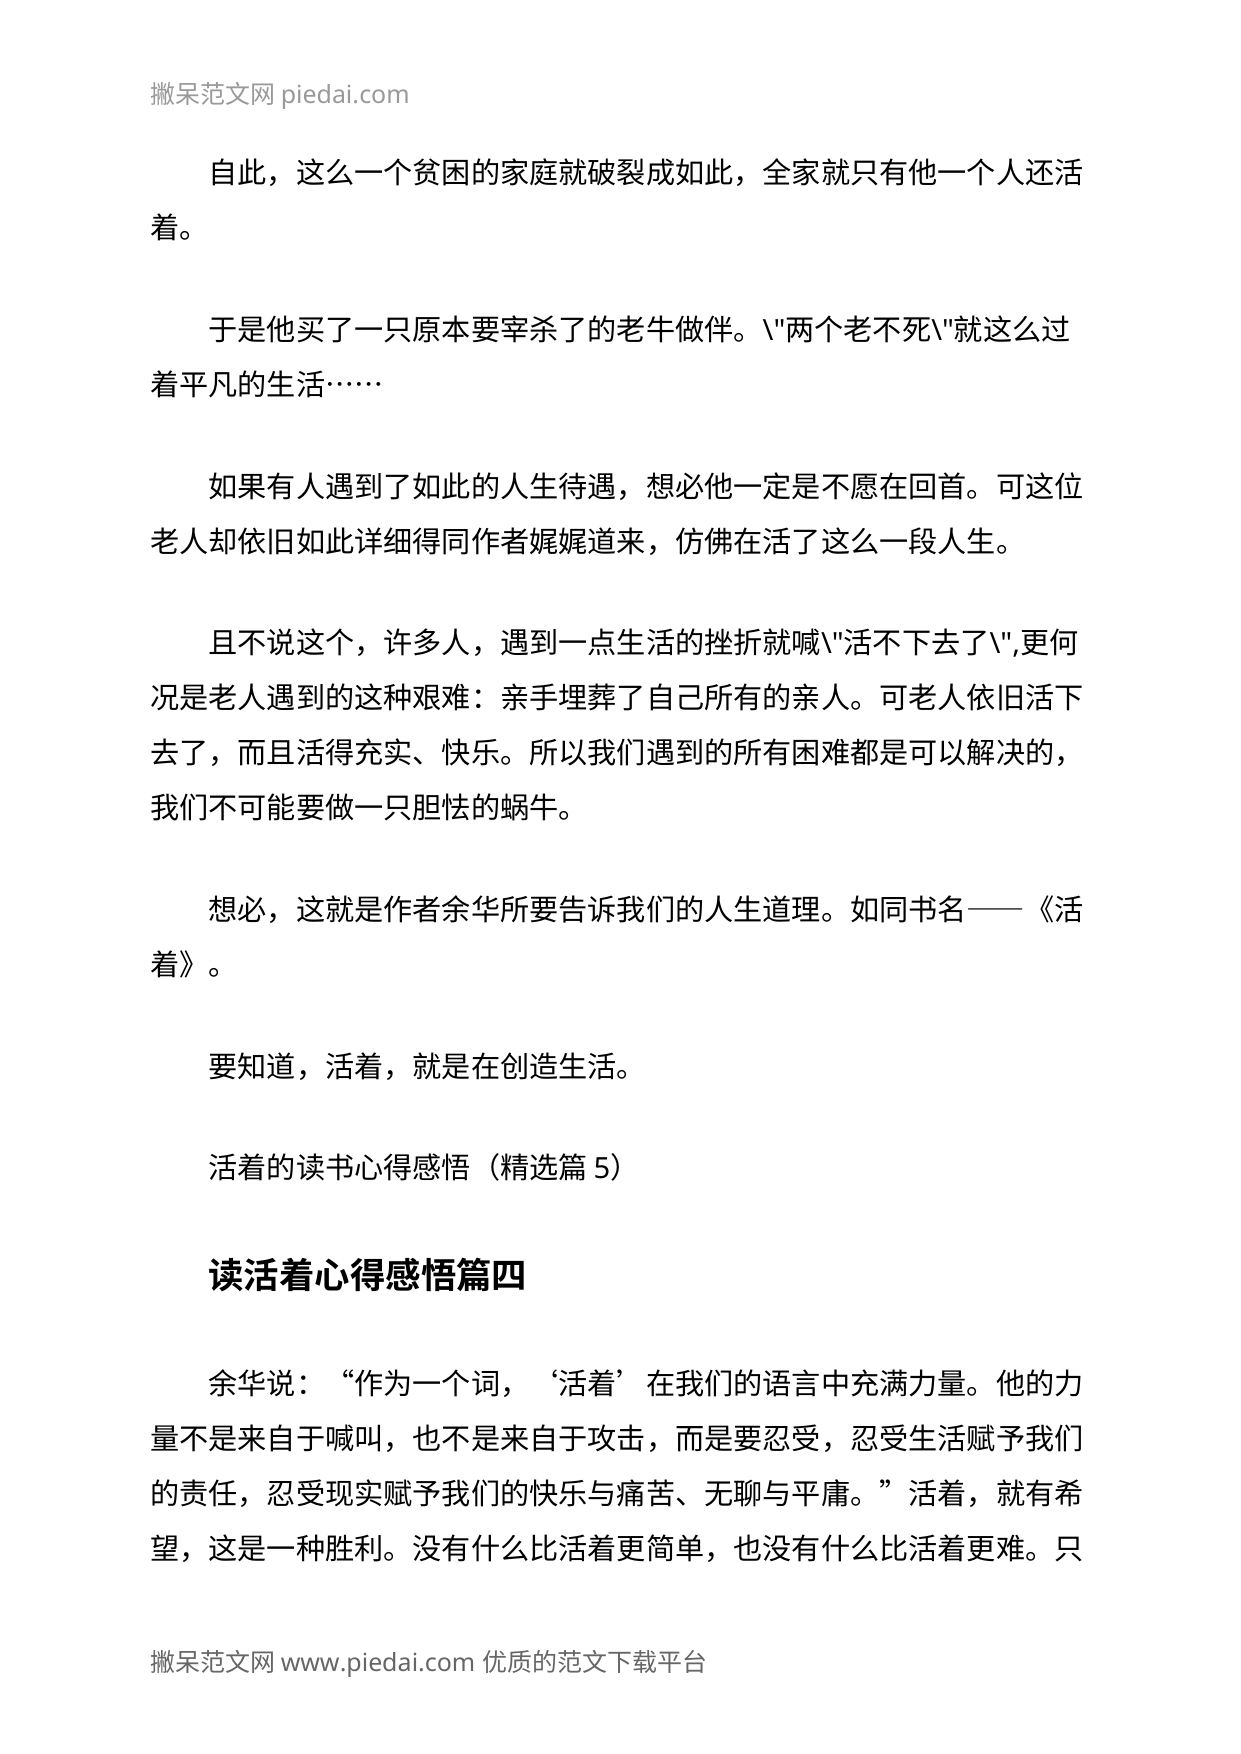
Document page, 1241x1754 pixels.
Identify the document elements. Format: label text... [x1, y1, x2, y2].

text 想必，这就是作者余华所要告诉我们的人生道理。如同书名——《活着》。 [150, 887, 1090, 984]
text 且不说这个，许多人，遇到一点生活的挫折就喊\"活不下去了\",更何况是老人遇到的这种艰难：亲手埋葬了自己所有的亲人。可老人依旧活下去了，而且活得充实、快乐。所以我们遇到的所有困难都是可以解决的，我们不可能要做一只胆怯的蜗牛。 [150, 620, 1090, 827]
text 要知道，活着，就是在创造生活。 [150, 1043, 1090, 1086]
text 于是他买了一只原本要宰杀了的老牛做伴。\"两个老不死\"就这么过着平凡的生活…… [150, 307, 1090, 404]
text 活着的读书心得感悟（精选篇5） [150, 1145, 1090, 1187]
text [150, 1361, 1090, 1567]
text 如果有人遇到了如此的人生待遇，想必他一定是不愿在回首。可这位老人却依旧如此详细得同作者娓娓道来，仿佛在活了这么一段人生。 [150, 463, 1090, 561]
text 自此，这么一个贫困的家庭就破裂成如此，全家就只有他一个人还活着。 [150, 150, 1090, 247]
text 读活着心得感悟篇四 [150, 1247, 1090, 1298]
